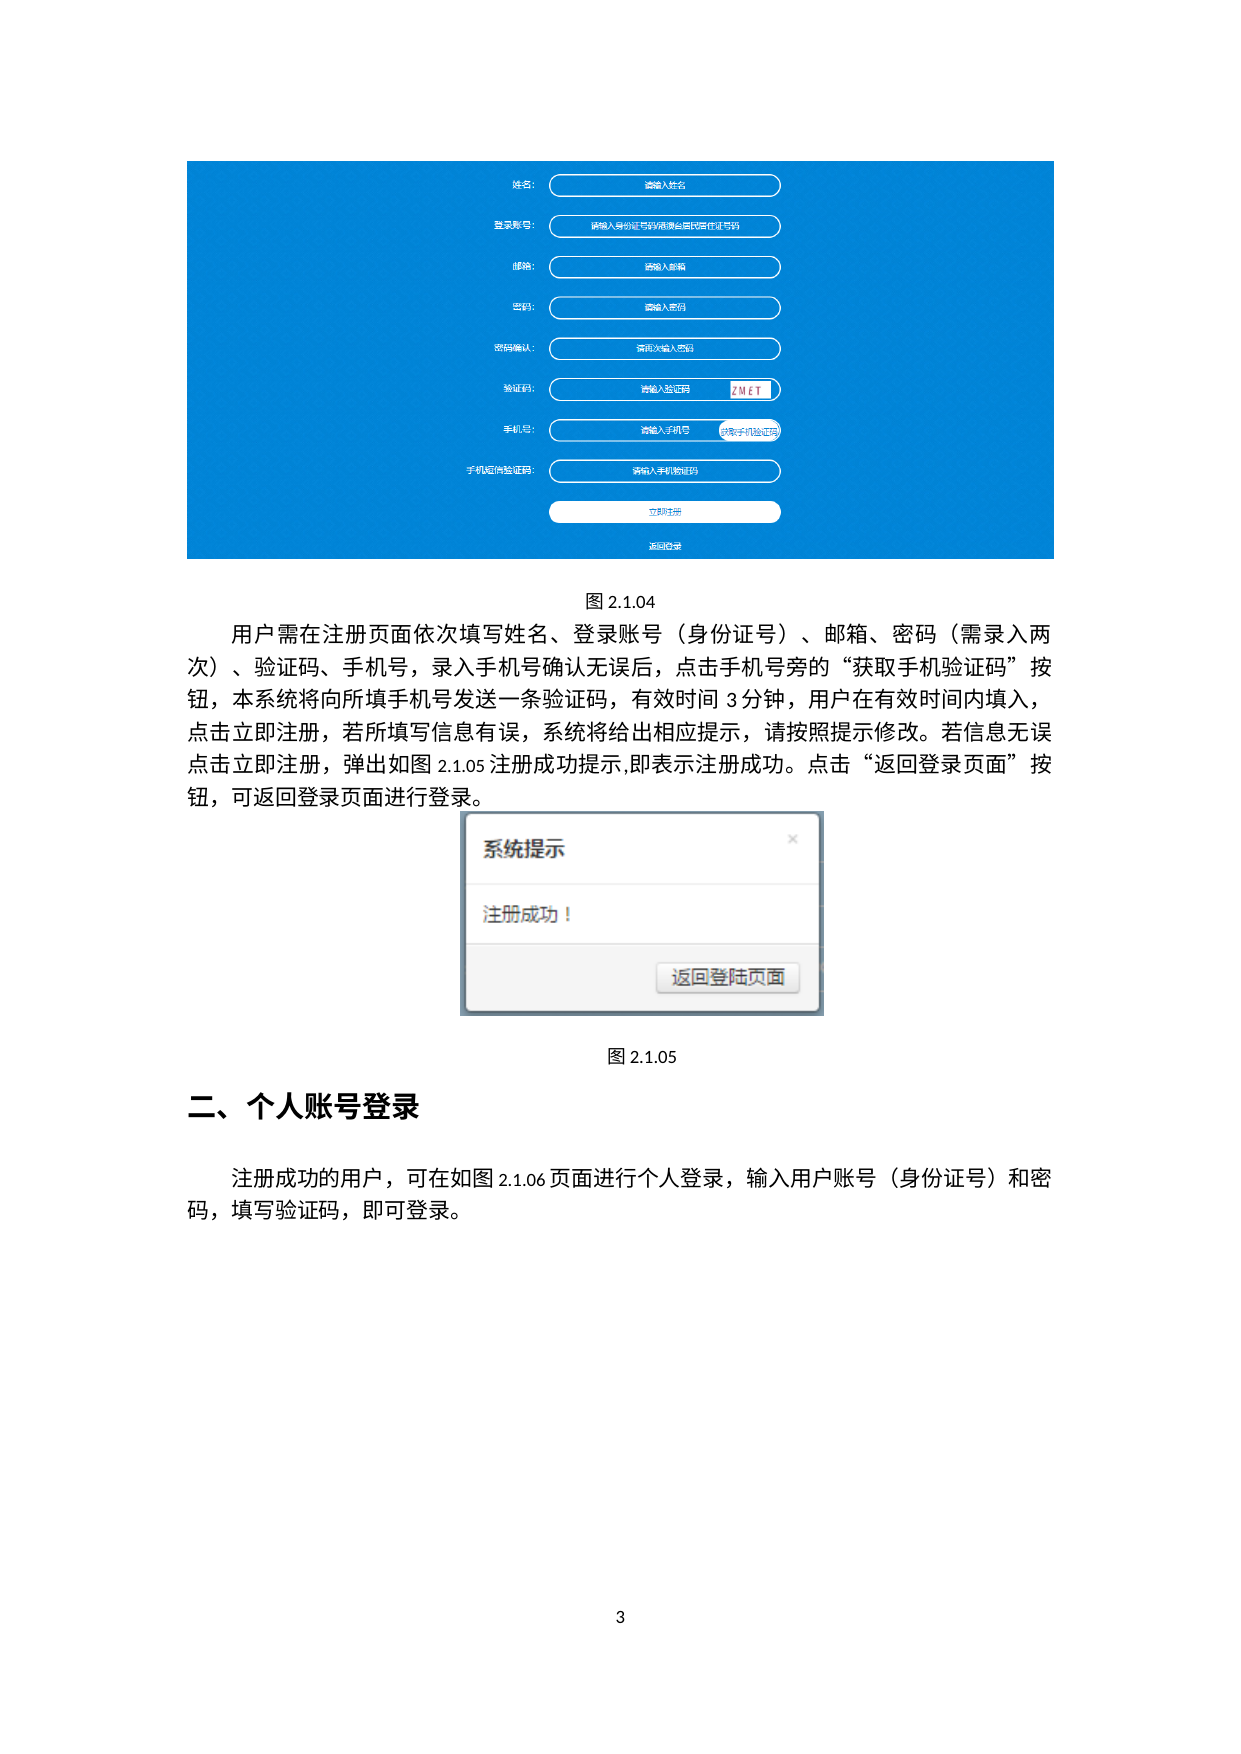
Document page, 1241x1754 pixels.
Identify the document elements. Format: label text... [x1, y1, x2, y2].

text 图2.1.04 [187, 584, 1053, 617]
text 图2.1.05 [187, 1039, 1053, 1072]
text 注册成功的用户，可在如图2.1.06页面进行个人登录，输入用户账号（身份证号）和密码，填写验证码，即可登录。 [187, 1160, 1053, 1225]
picture [187, 161, 1054, 559]
picture [460, 811, 824, 1016]
text 用户需在注册页面依次填写姓名、登录账号（身份证号）、邮箱、密码（需录入两次）、验证码、手机号，录入手机号确认无误后，点击手机号旁的“获取手机验证码”按钮，本系统将向所填手机号发送一条验证码，有效时间3分钟，用户在有效时间内填入，点击立即注册，若所填写信息有误，系统将给出相应提示，请按照提示修改。若信息无误，点击立即注册，弹出如图2.1.05注册成功提示,即表示注册成功。点击“返回登录页面”按钮，可返回登录页面进行登录。 [187, 617, 1053, 812]
list 个人账号登录 [187, 1072, 1053, 1137]
